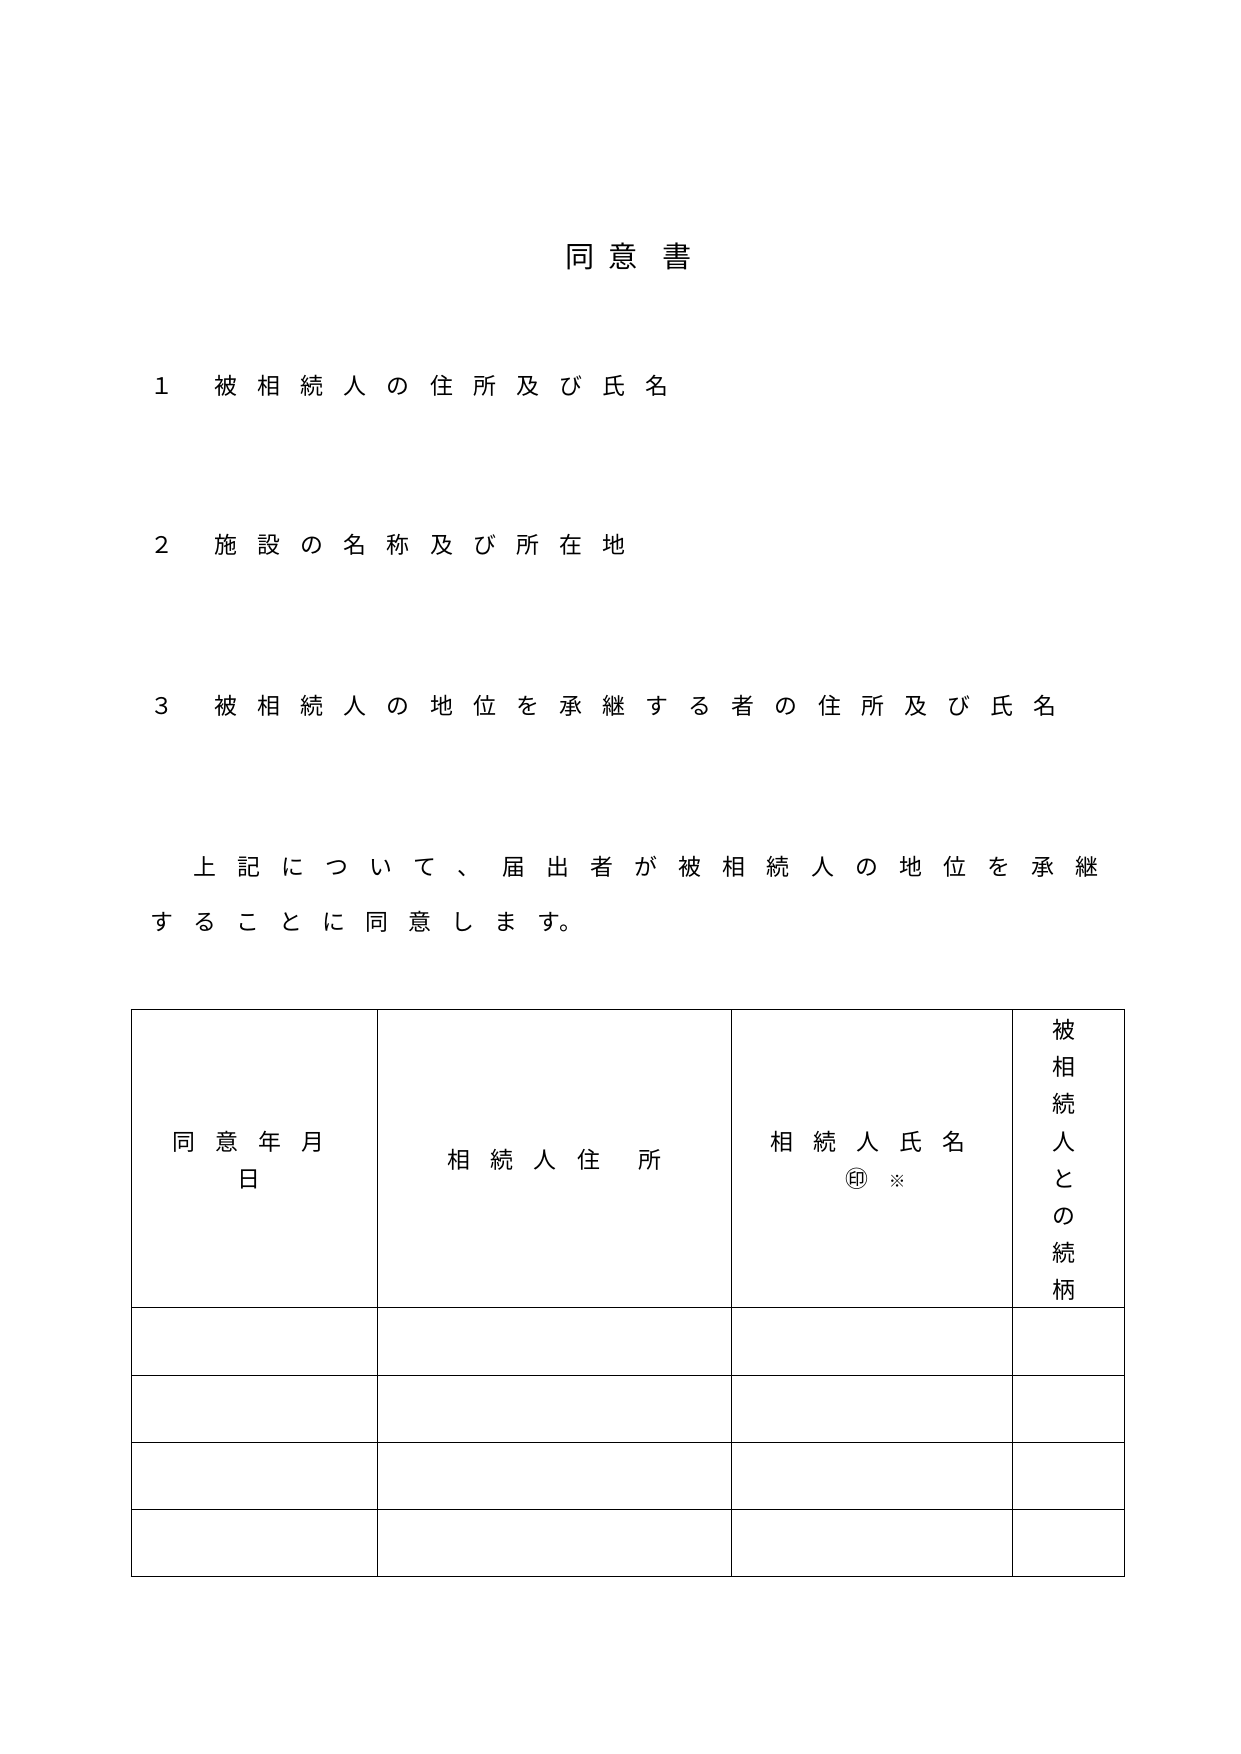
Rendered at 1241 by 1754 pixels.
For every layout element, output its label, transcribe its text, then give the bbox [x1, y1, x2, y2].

text 同意書 [150, 218, 1120, 292]
table_cell [378, 1443, 731, 1509]
table_cell [378, 1308, 731, 1374]
table_cell [378, 1510, 731, 1576]
table_cell [378, 1376, 731, 1442]
table_cell [132, 1376, 377, 1442]
table_cell [132, 1443, 377, 1509]
table_header 同意年月日 [132, 1010, 377, 1307]
table_cell [732, 1376, 1012, 1442]
table_header 被相続人 との続柄 [1013, 1010, 1124, 1307]
table_cell [1013, 1376, 1124, 1442]
table_cell [732, 1510, 1012, 1576]
table_cell [732, 1308, 1012, 1374]
table_cell [132, 1510, 377, 1576]
text １ 被相続人の住所及び氏名 [150, 366, 1120, 403]
table_cell [1013, 1308, 1124, 1374]
table_cell [132, 1308, 377, 1374]
table_cell [1013, 1443, 1124, 1509]
table_cell [1013, 1510, 1124, 1576]
text 上記について、届出者が被相続人の地位を承継することに同意します。 [150, 846, 1120, 939]
table_cell [732, 1443, 1012, 1509]
table_header 相続人氏名 ㊞※ [732, 1010, 1012, 1307]
text ３ 被相続人の地位を承継する者の住所及び氏名 [150, 686, 1120, 723]
text ２ 施設の名称及び所在地 [150, 525, 1120, 562]
table_header 相続人住所 [378, 1010, 731, 1307]
